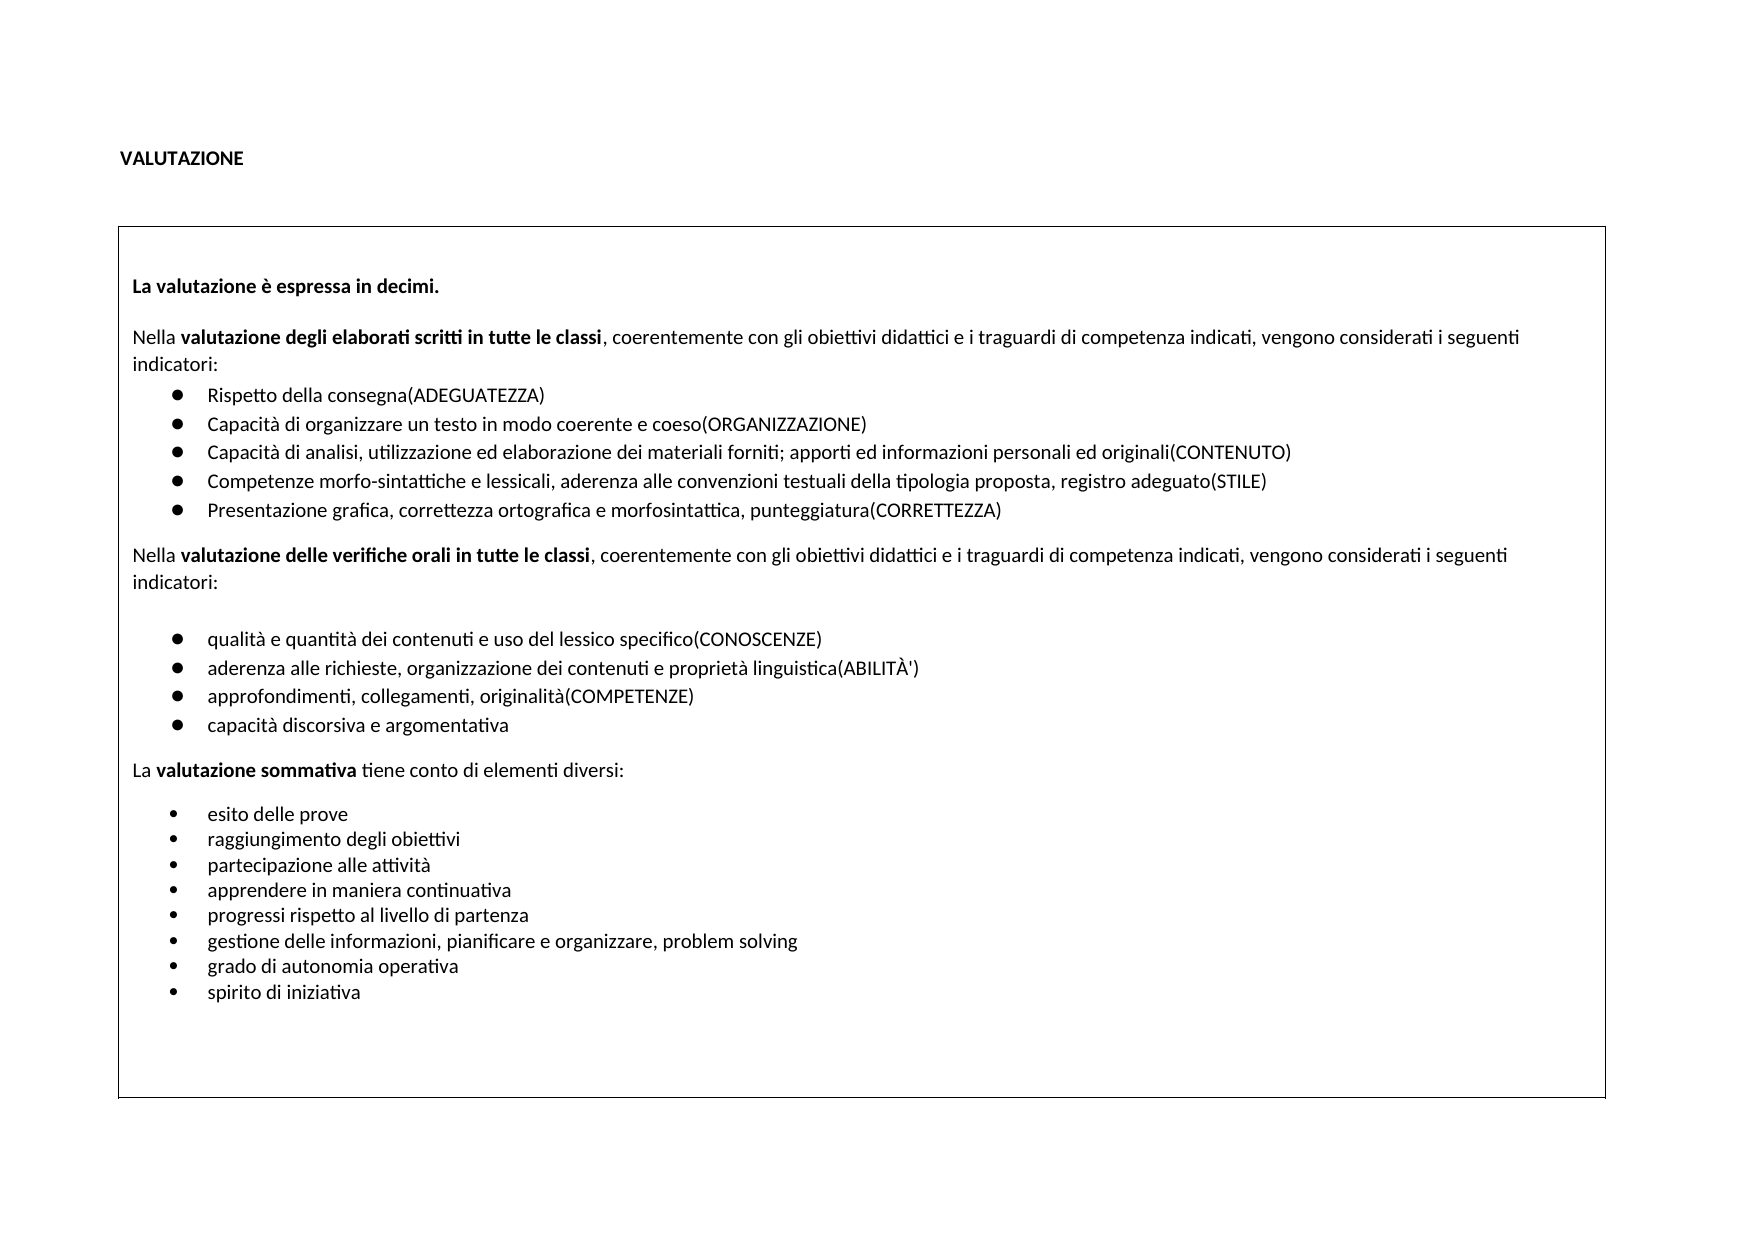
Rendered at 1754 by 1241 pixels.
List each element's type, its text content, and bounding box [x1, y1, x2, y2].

list aderenza alle richieste, organizzazione dei contenuti e proprietà linguistica(ABILITÀ') [170, 652, 1643, 681]
list Competenze morfo-sintattiche e lessicali, aderenza alle convenzioni testuali della tipologia proposta, registro adeguato(STILE) [170, 465, 1643, 494]
list Rispetto della consegna(ADEGUATEZZA) [170, 379, 1643, 408]
list Capacità di organizzare un testo in modo coerente e coeso(ORGANIZZAZIONE) [170, 408, 1643, 436]
list raggiungimento degli obiettivi [170, 826, 1643, 852]
list apprendere in maniera continuativa [170, 877, 1643, 903]
list approfondimenti, collegamenti, originalità(COMPETENZE) [170, 681, 1643, 709]
list Presentazione grafica, correttezza ortografica e morfosintattica, punteggiatura(CORRETTEZZA) [170, 494, 1643, 523]
text La valutazione è espressa in decimi. [132, 273, 1643, 299]
list qualità e quantità dei contenuti e uso del lessico specifico(CONOSCENZE) [170, 623, 1643, 652]
list grado di autonomia operativa [170, 953, 1643, 979]
list gestione delle informazioni, pianificare e organizzare, problem solving [170, 928, 1643, 953]
text Nella valutazione degli elaborati scritti in tutte le classi, coerentemente con gli obiettivi didattici e i traguardi di competenza indicati, vengono considerati i seguenti indicatori: [132, 324, 1552, 377]
list progressi rispetto al livello di partenza [170, 903, 1643, 928]
list spirito di iniziativa [170, 979, 1643, 1004]
text VALUTAZIONE [120, 145, 1643, 170]
list esito delle prove [170, 801, 1643, 826]
list partecipazione alle attività [170, 852, 1643, 877]
list Capacità di analisi, utilizzazione ed elaborazione dei materiali forniti; apporti ed informazioni personali ed originali(CONTENUTO) [170, 436, 1643, 465]
list capacità discorsiva e argomentativa [170, 709, 1643, 738]
text Nella valutazione delle verifiche orali in tutte le classi, coerentemente con gli obiettivi didattici e i traguardi di competenza indicati, vengono considerati i seguenti indicatori: [132, 542, 1538, 594]
text La valutazione sommativa tiene conto di elementi diversi: [132, 757, 1643, 782]
